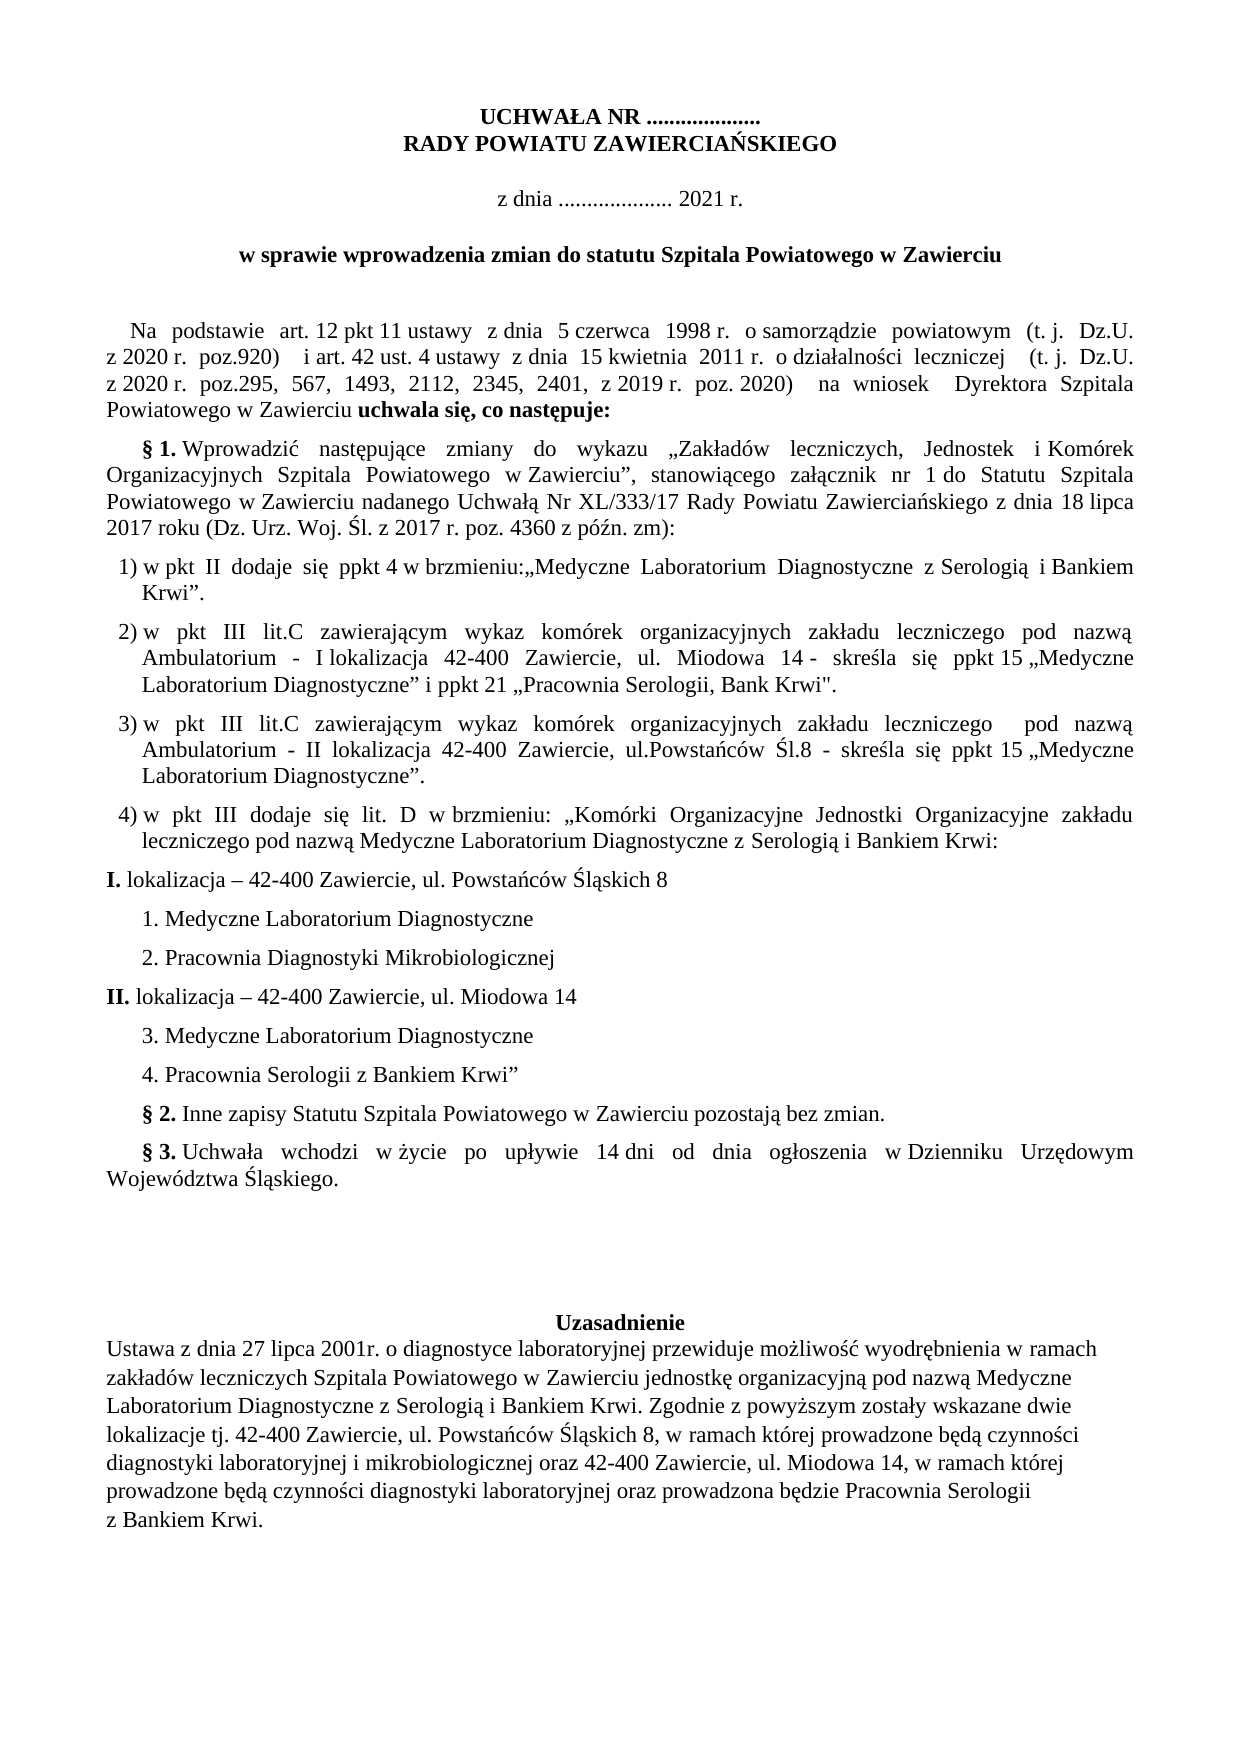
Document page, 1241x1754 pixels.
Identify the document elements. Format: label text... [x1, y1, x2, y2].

text Uzasadnienie [106, 1309, 1134, 1335]
text I. lokalizacja – 42-400 Zawiercie, ul. Powstańców Śląskich 8 [106, 866, 1134, 893]
text 4. Pracownia Serologii z Bankiem Krwi” [106, 1061, 1134, 1087]
text 3) w pkt III lit.C zawierającym wykaz komórek organizacyjnych zakładu leczniczego pod nazwą Ambulatorium - II lokalizacja 42-400 Zawiercie, ul.Powstańców Śl.8 - skreśla się ppkt 15 „Medyczne Laboratorium Diagnostyczne”. [118, 710, 1134, 789]
text § 1. Wprowadzić następujące zmiany do wykazu „Zakładów leczniczych, Jednostek i Komórek Organizacyjnych Szpitala Powiatowego w Zawierciu”, stanowiącego załącznik nr 1 do Statutu Szpitala Powiatowego w Zawierciu nadanego Uchwałą Nr XL/333/17 Rady Powiatu Zawierciańskiego z dnia 18 lipca 2017 roku (Dz. Urz. Woj. Śl. z 2017 r. poz. 4360 z późn. zm): [106, 435, 1134, 540]
text 1. Medyczne Laboratorium Diagnostyczne [106, 905, 1134, 932]
text 4) w pkt III dodaje się lit. D w brzmieniu: „Komórki Organizacyjne Jednostki Organizacyjne zakładu leczniczego pod nazwą Medyczne Laboratorium Diagnostyczne z Serologią i Bankiem Krwi: [118, 801, 1134, 854]
text 1) w pkt II dodaje się ppkt 4 w brzmieniu:„Medyczne Laboratorium Diagnostyczne z Serologią i Bankiem Krwi”. [118, 553, 1134, 606]
text § 3. Uchwała wchodzi w życie po upływie 14 dni od dnia ogłoszenia w Dzienniku Urzędowym Województwa Śląskiego. [106, 1138, 1134, 1191]
text Uchwała Nr .................... Rady Powiatu Zawierciańskiego [106, 103, 1134, 156]
text 2) w pkt III lit.C zawierającym wykaz komórek organizacyjnych zakładu leczniczego pod nazwą Ambulatorium - I lokalizacja 42-400 Zawiercie, ul. Miodowa 14 - skreśla się ppkt 15 „Medyczne Laboratorium Diagnostyczne” i ppkt 21 „Pracownia Serologii, Bank Krwi". [118, 618, 1134, 697]
text 2. Pracownia Diagnostyki Mikrobiologicznej [106, 944, 1134, 971]
text z dnia .................... 2021 r. [106, 185, 1134, 212]
text w sprawie wprowadzenia zmian do statutu Szpitala Powiatowego w Zawierciu [106, 241, 1134, 267]
text II. lokalizacja – 42-400 Zawiercie, ul. Miodowa 14 [106, 983, 1134, 1009]
text Na podstawie art. 12 pkt 11 ustawy z dnia 5 czerwca 1998 r. o samorządzie powiatowym (t. j. Dz.U. z 2020 r. poz.920) i art. 42 ust. 4 ustawy z dnia 15 kwietnia 2011 r. o działalności leczniczej (t. j. Dz.U. z 2020 r. poz.295, 567, 1493, 2112, 2345, 2401, z 2019 r. poz. 2020) na wniosek Dyrektora Szpitala Powiatowego w Zawierciu uchwala się, co następuje: [106, 317, 1134, 422]
text § 2. Inne zapisy Statutu Szpitala Powiatowego w Zawierciu pozostają bez zmian. [106, 1099, 1134, 1126]
text Ustawa z dnia 27 lipca 2001r. o diagnostyce laboratoryjnej przewiduje możliwość wyodrębnienia w ramach zakładów leczniczych Szpitala Powiatowego w Zawierciu jednostkę organizacyjną pod nazwą Medyczne Laboratorium Diagnostyczne z Serologią i Bankiem Krwi. Zgodnie z powyższym zostały wskazane dwie lokalizacje tj. 42-400 Zawiercie, ul. Powstańców Śląskich 8, w ramach której prowadzone będą czynności diagnostyki laboratoryjnej i mikrobiologicznej oraz 42-400 Zawiercie, ul. Miodowa 14, w ramach której prowadzone będą czynności diagnostyki laboratoryjnej oraz prowadzona będzie Pracownia Serologii z Bankiem Krwi. [106, 1335, 1134, 1532]
text 3. Medyczne Laboratorium Diagnostyczne [106, 1022, 1134, 1048]
